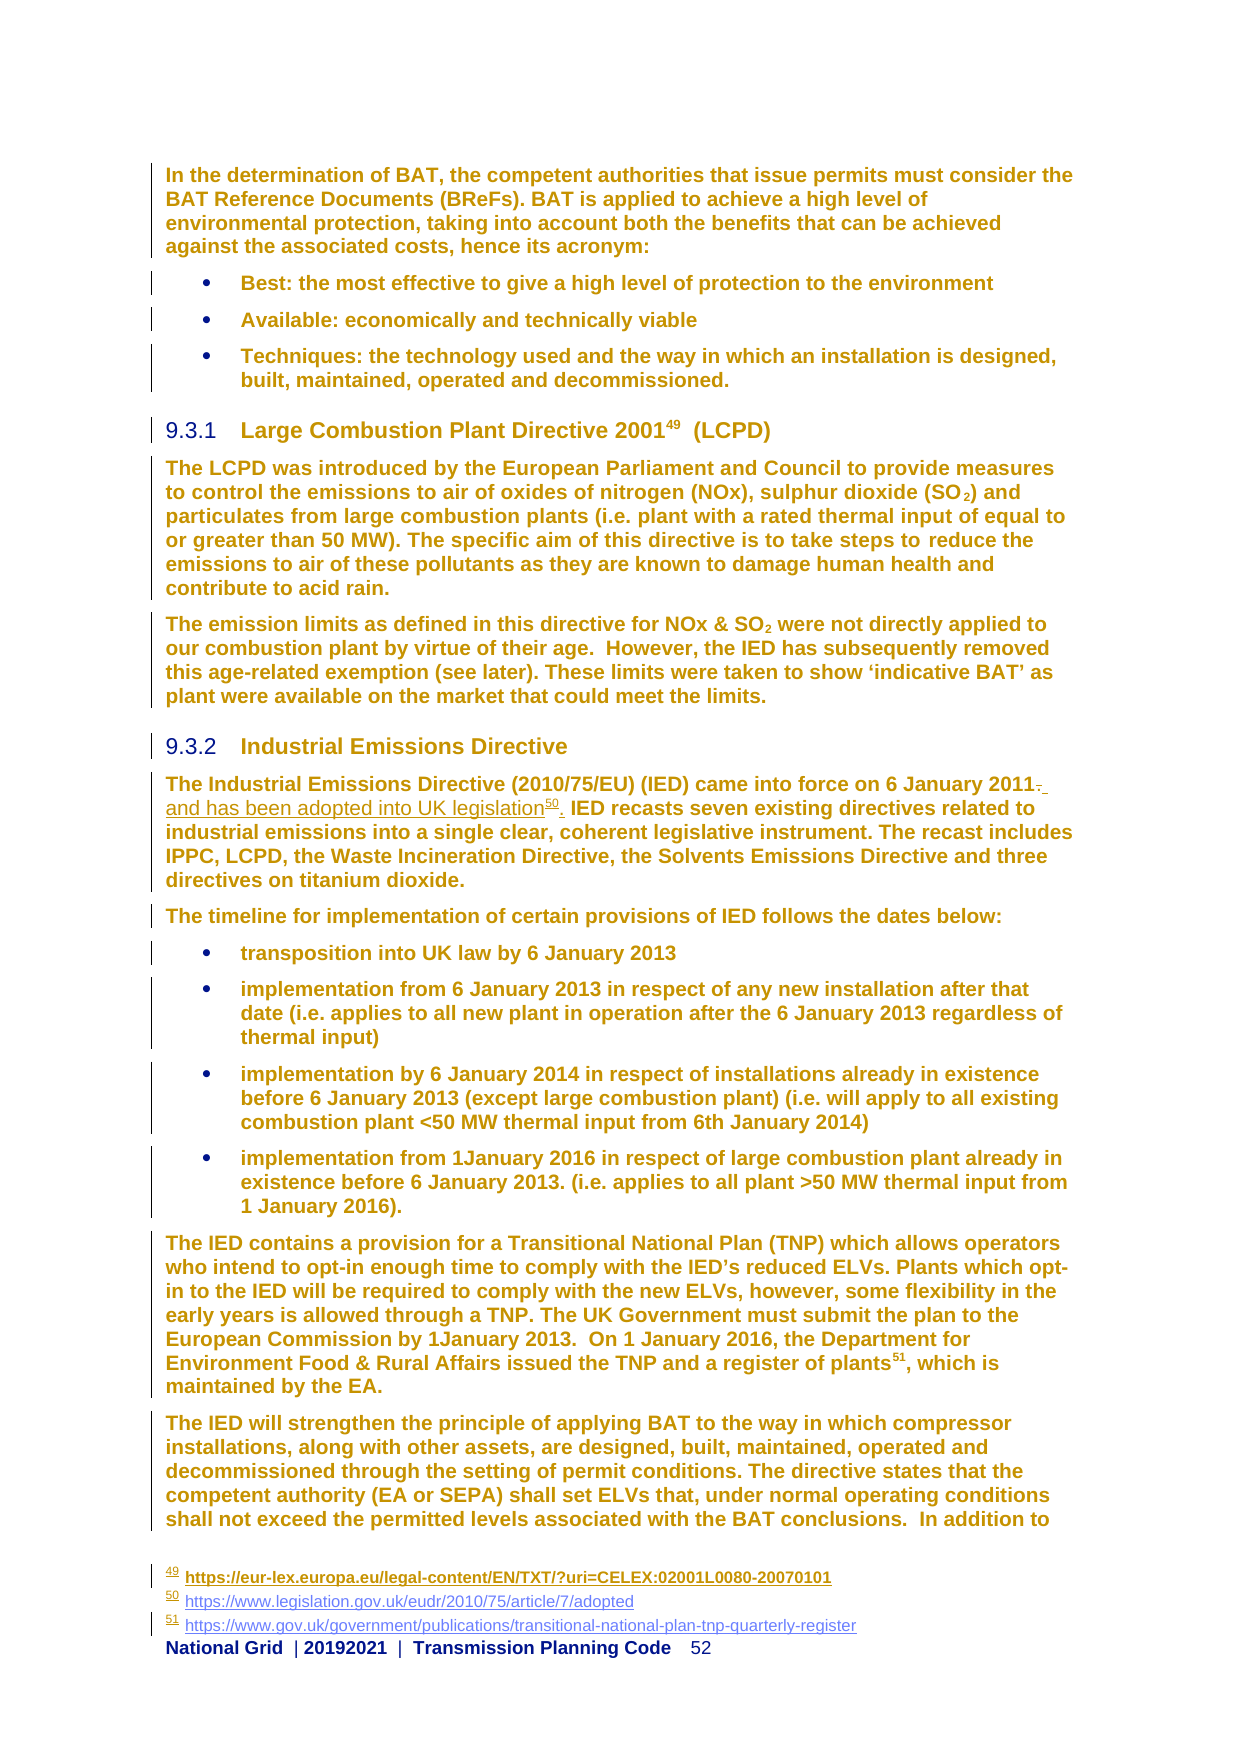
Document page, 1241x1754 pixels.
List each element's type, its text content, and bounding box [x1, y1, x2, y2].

text Best: the most effective to give a high level of protection to the environment [203, 271, 1075, 295]
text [165, 1411, 1075, 1531]
text transposition into UK law by 6 January 2013 [203, 941, 1075, 964]
text The LCPD was introduced by the European Parliament and Council to provide measures to control the emissions to air of oxides of nitrogen (NOx), sulphur dioxide (SO2) and particulates from large combustion plants (i.e. plant with a rated thermal input of equal to or greater than 50 MW). The specific aim of this directive is to take steps to reduce the emissions to air of these pollutants as they are known to damage human health and contribute to acid rain. [165, 456, 1075, 599]
text The IED contains a provision for a Transitional National Plan (TNP) which allows operators who intend to opt-in enough time to comply with the IED’s reduced ELVs. Plants which opt-in to the IED will be required to comply with the new ELVs, however, some flexibility in the early years is allowed through a TNP. The UK Government must submit the plan to the European Commission by 1January 2013. On 1 January 2016, the Department for Environment Food & Rural Affairs issued the TNP and a register of plants, which is maintained by the EA. [165, 1231, 1075, 1398]
text implementation from 1January 2016 in respect of large combustion plant already in existence before 6 January 2013. (i.e. applies to all plant >50 MW thermal input from 1 January 2016). [203, 1146, 1075, 1218]
text The timeline for implementation of certain provisions of IED follows the dates below: [165, 904, 1075, 928]
text implementation from 6 January 2013 in respect of any new installation after that date (i.e. applies to all new plant in operation after the 6 January 2013 regardless of thermal input) [203, 977, 1075, 1049]
text Techniques: the technology used and the way in which an installation is designed, built, maintained, operated and decommissioned. [203, 344, 1075, 392]
text The Industrial Emissions Directive (2010/75/EU) (IED) came into force on 6 January 2011 IED recasts seven existing directives related to industrial emissions into a single clear, coherent legislative instrument. The recast includes IPPC, LCPD, the Waste Incineration Directive, the Solvents Emissions Directive and three directives on titanium dioxide. [165, 772, 1075, 892]
text The emission limits as defined in this directive for NOx & SO2 were not directly applied to our combustion plant by virtue of their age. However, the IED has subsequently removed this age-related exemption (see later). These limits were taken to show ‘indicative BAT’ as plant were available on the market that could meet the limits. [165, 612, 1075, 708]
subtitle Large Combustion Plant Directive 2001 (LCPD) [165, 417, 1075, 443]
text implementation by 6 January 2014 in respect of installations already in existence before 6 January 2013 (except large combustion plant) (i.e. will apply to all existing combustion plant <50 MW thermal input from 6th January 2014) [203, 1062, 1075, 1133]
text In the determination of BAT, the competent authorities that issue permits must consider the BAT Reference Documents (BReFs). BAT is applied to achieve a high level of environmental protection, taking into account both the benefits that can be achieved against the associated costs, hence its acronym: [165, 162, 1075, 258]
subtitle Industrial Emissions Directive [165, 733, 1075, 759]
text Available: economically and technically viable [203, 307, 1075, 331]
